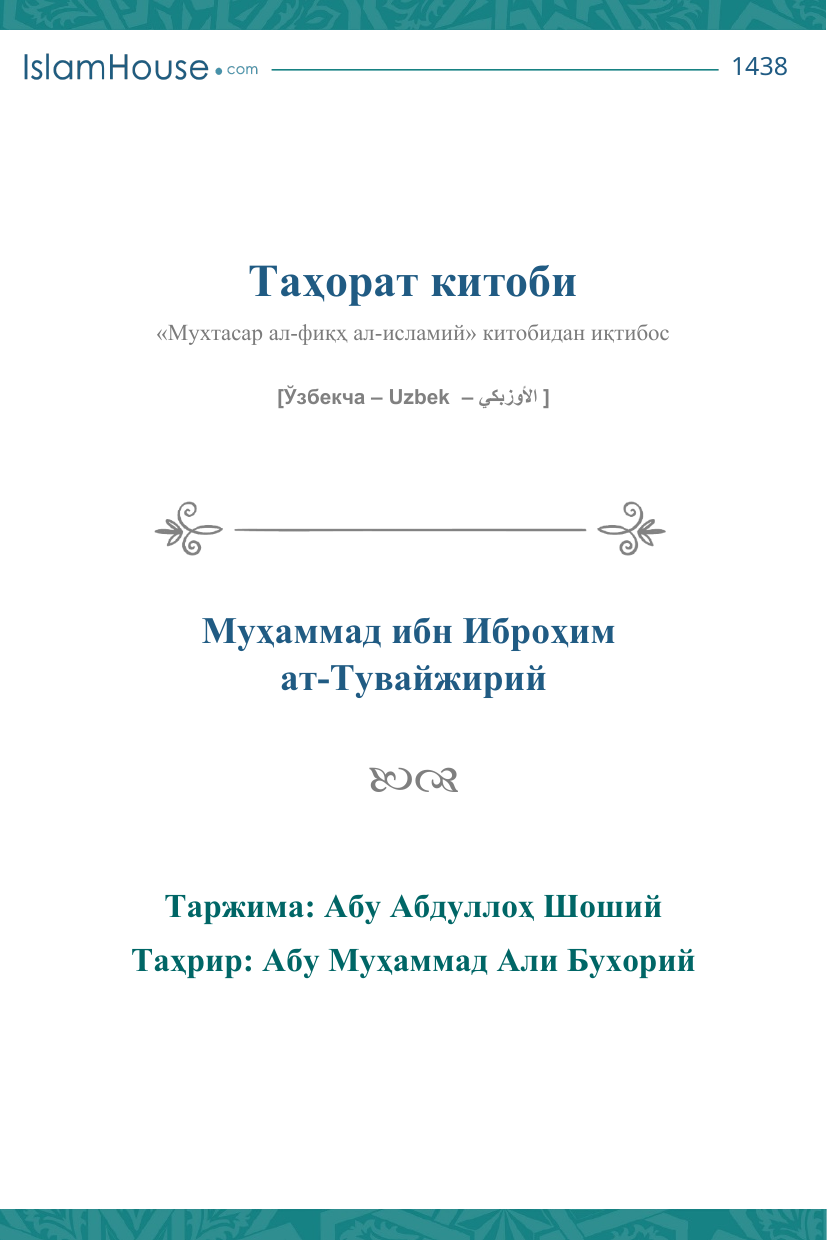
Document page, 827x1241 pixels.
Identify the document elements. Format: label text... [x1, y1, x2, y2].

text «Мухтасар ал-фиқҳ ал-исламий» китобидан иқтибос [118, 319, 709, 345]
text Таржима: Абу Абдуллоҳ Шоший [118, 886, 709, 925]
text Таҳорат китоби [118, 253, 709, 306]
picture [16, 49, 727, 86]
text Таҳрир: Абу Муҳаммад Али Бухорий [118, 940, 709, 979]
text Муҳаммад ибн Иброҳим ат-Тувайжирий [118, 608, 709, 698]
picture [0, 1209, 827, 1240]
picture [0, 0, 826, 30]
text [ الأوزبكي – Ўзбекча – Uzbek] [118, 385, 709, 409]
